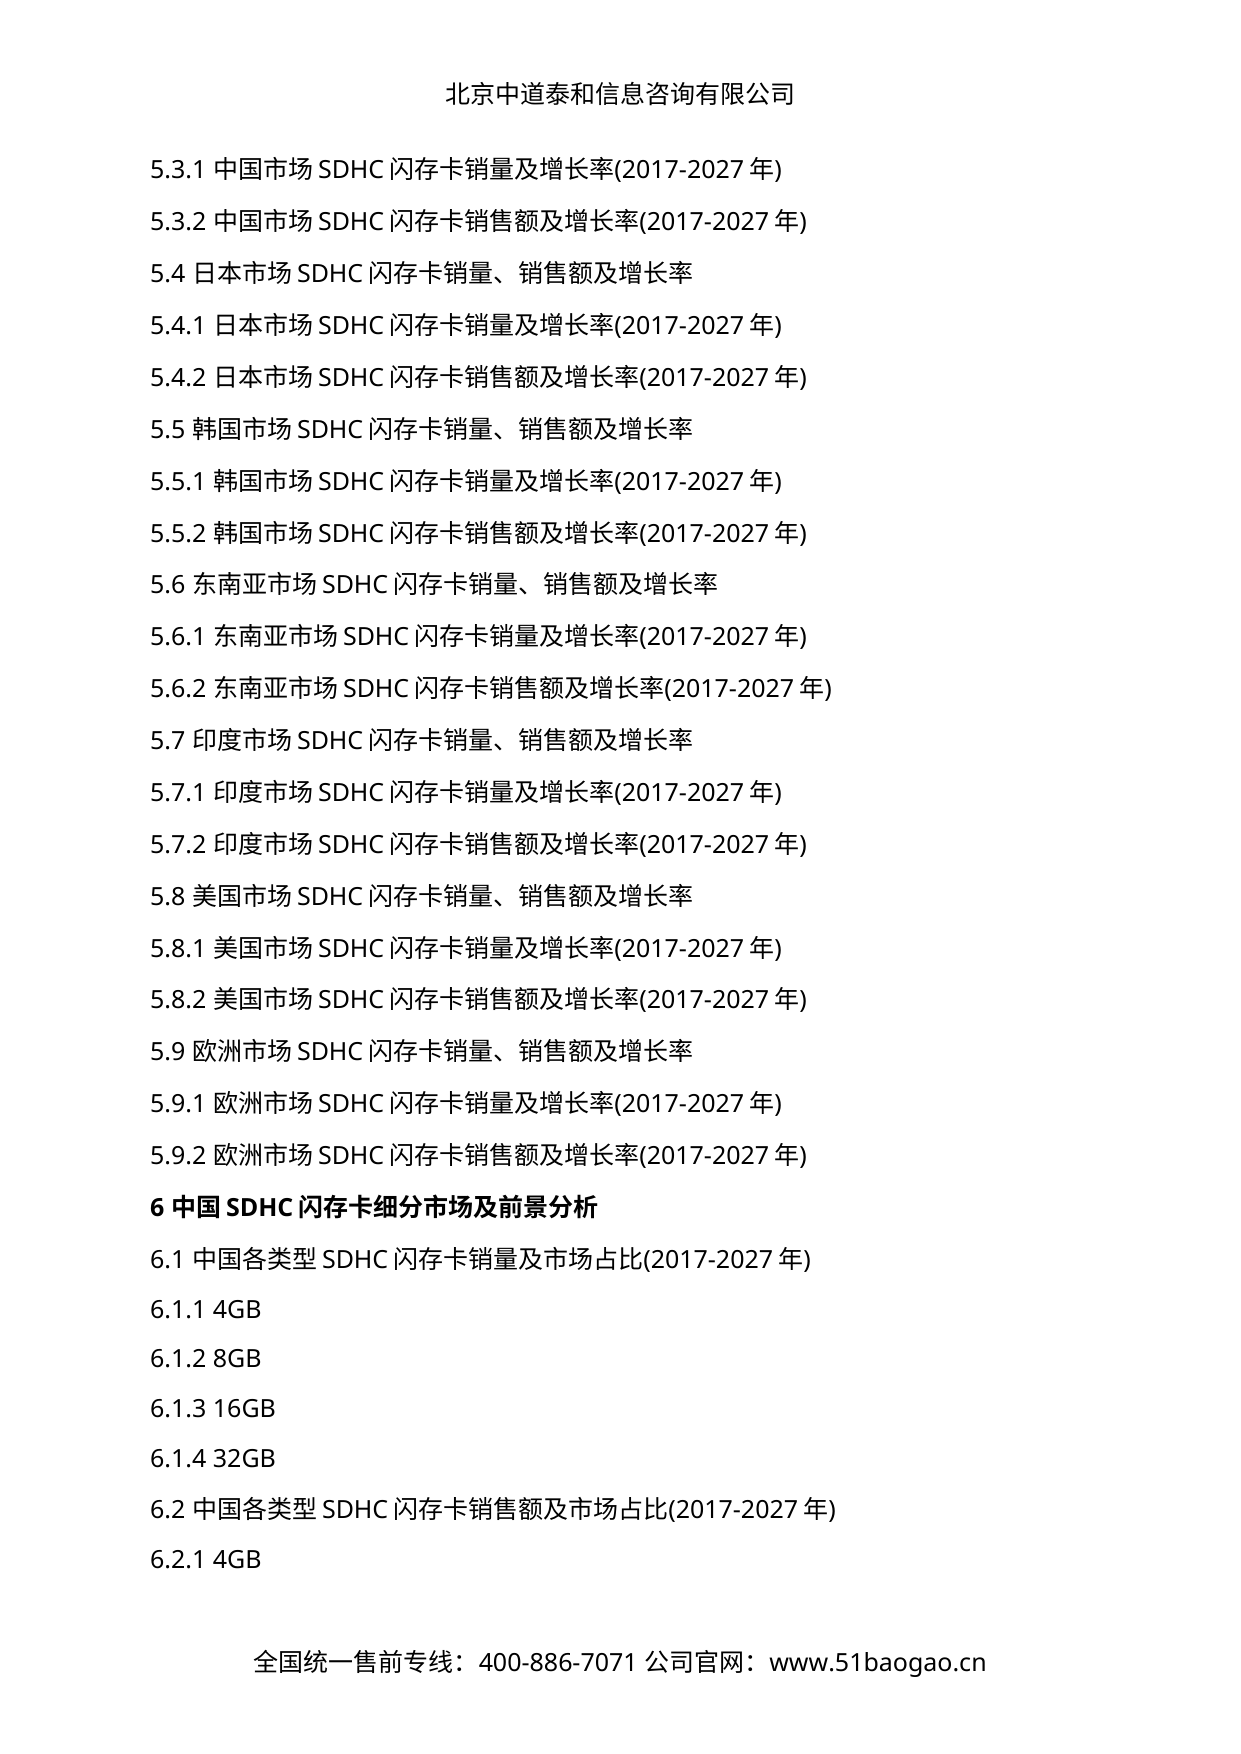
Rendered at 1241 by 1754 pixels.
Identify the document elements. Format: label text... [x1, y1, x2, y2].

text 6.1.4 32GB [150, 1440, 1090, 1474]
text 6.2.1 4GB [150, 1542, 1090, 1576]
text 5.4.2 日本市场SDHC闪存卡销售额及增长率(2017-2027年) [150, 357, 1090, 394]
text 5.4 日本市场SDHC闪存卡销量、销售额及增长率 [150, 254, 1090, 290]
text 5.8 美国市场SDHC闪存卡销量、销售额及增长率 [150, 876, 1090, 912]
text 5.6.1 东南亚市场SDHC闪存卡销量及增长率(2017-2027年) [150, 617, 1090, 653]
text 5.6.2 东南亚市场SDHC闪存卡销售额及增长率(2017-2027年) [150, 669, 1090, 705]
text 6.2 中国各类型SDHC闪存卡销售额及市场占比(2017-2027年) [150, 1490, 1090, 1526]
text 5.3.2 中国市场SDHC闪存卡销售额及增长率(2017-2027年) [150, 202, 1090, 238]
text 5.7 印度市场SDHC闪存卡销量、销售额及增长率 [150, 721, 1090, 757]
text 5.7.1 印度市场SDHC闪存卡销量及增长率(2017-2027年) [150, 772, 1090, 809]
text 6.1.3 16GB [150, 1391, 1090, 1425]
text 5.9.1 欧洲市场SDHC闪存卡销量及增长率(2017-2027年) [150, 1084, 1090, 1120]
text 5.3.1 中国市场SDHC闪存卡销量及增长率(2017-2027年) [150, 150, 1090, 186]
text 6.1 中国各类型SDHC闪存卡销量及市场占比(2017-2027年) [150, 1239, 1090, 1276]
text 5.8.1 美国市场SDHC闪存卡销量及增长率(2017-2027年) [150, 928, 1090, 964]
text 5.9.2 欧洲市场SDHC闪存卡销售额及增长率(2017-2027年) [150, 1136, 1090, 1172]
text 6.1.1 4GB [150, 1291, 1090, 1325]
text 5.5.1 韩国市场SDHC闪存卡销量及增长率(2017-2027年) [150, 461, 1090, 497]
text 5.4.1 日本市场SDHC闪存卡销量及增长率(2017-2027年) [150, 306, 1090, 342]
text 5.8.2 美国市场SDHC闪存卡销售额及增长率(2017-2027年) [150, 980, 1090, 1016]
text 5.9 欧洲市场SDHC闪存卡销量、销售额及增长率 [150, 1032, 1090, 1068]
text 5.5 韩国市场SDHC闪存卡销量、销售额及增长率 [150, 409, 1090, 446]
text 6.1.2 8GB [150, 1341, 1090, 1375]
text 5.5.2 韩国市场SDHC闪存卡销售额及增长率(2017-2027年) [150, 513, 1090, 549]
text 5.6 东南亚市场SDHC闪存卡销量、销售额及增长率 [150, 565, 1090, 601]
text 5.7.2 印度市场SDHC闪存卡销售额及增长率(2017-2027年) [150, 824, 1090, 861]
text 6 中国SDHC闪存卡细分市场及前景分析 [150, 1187, 1090, 1224]
